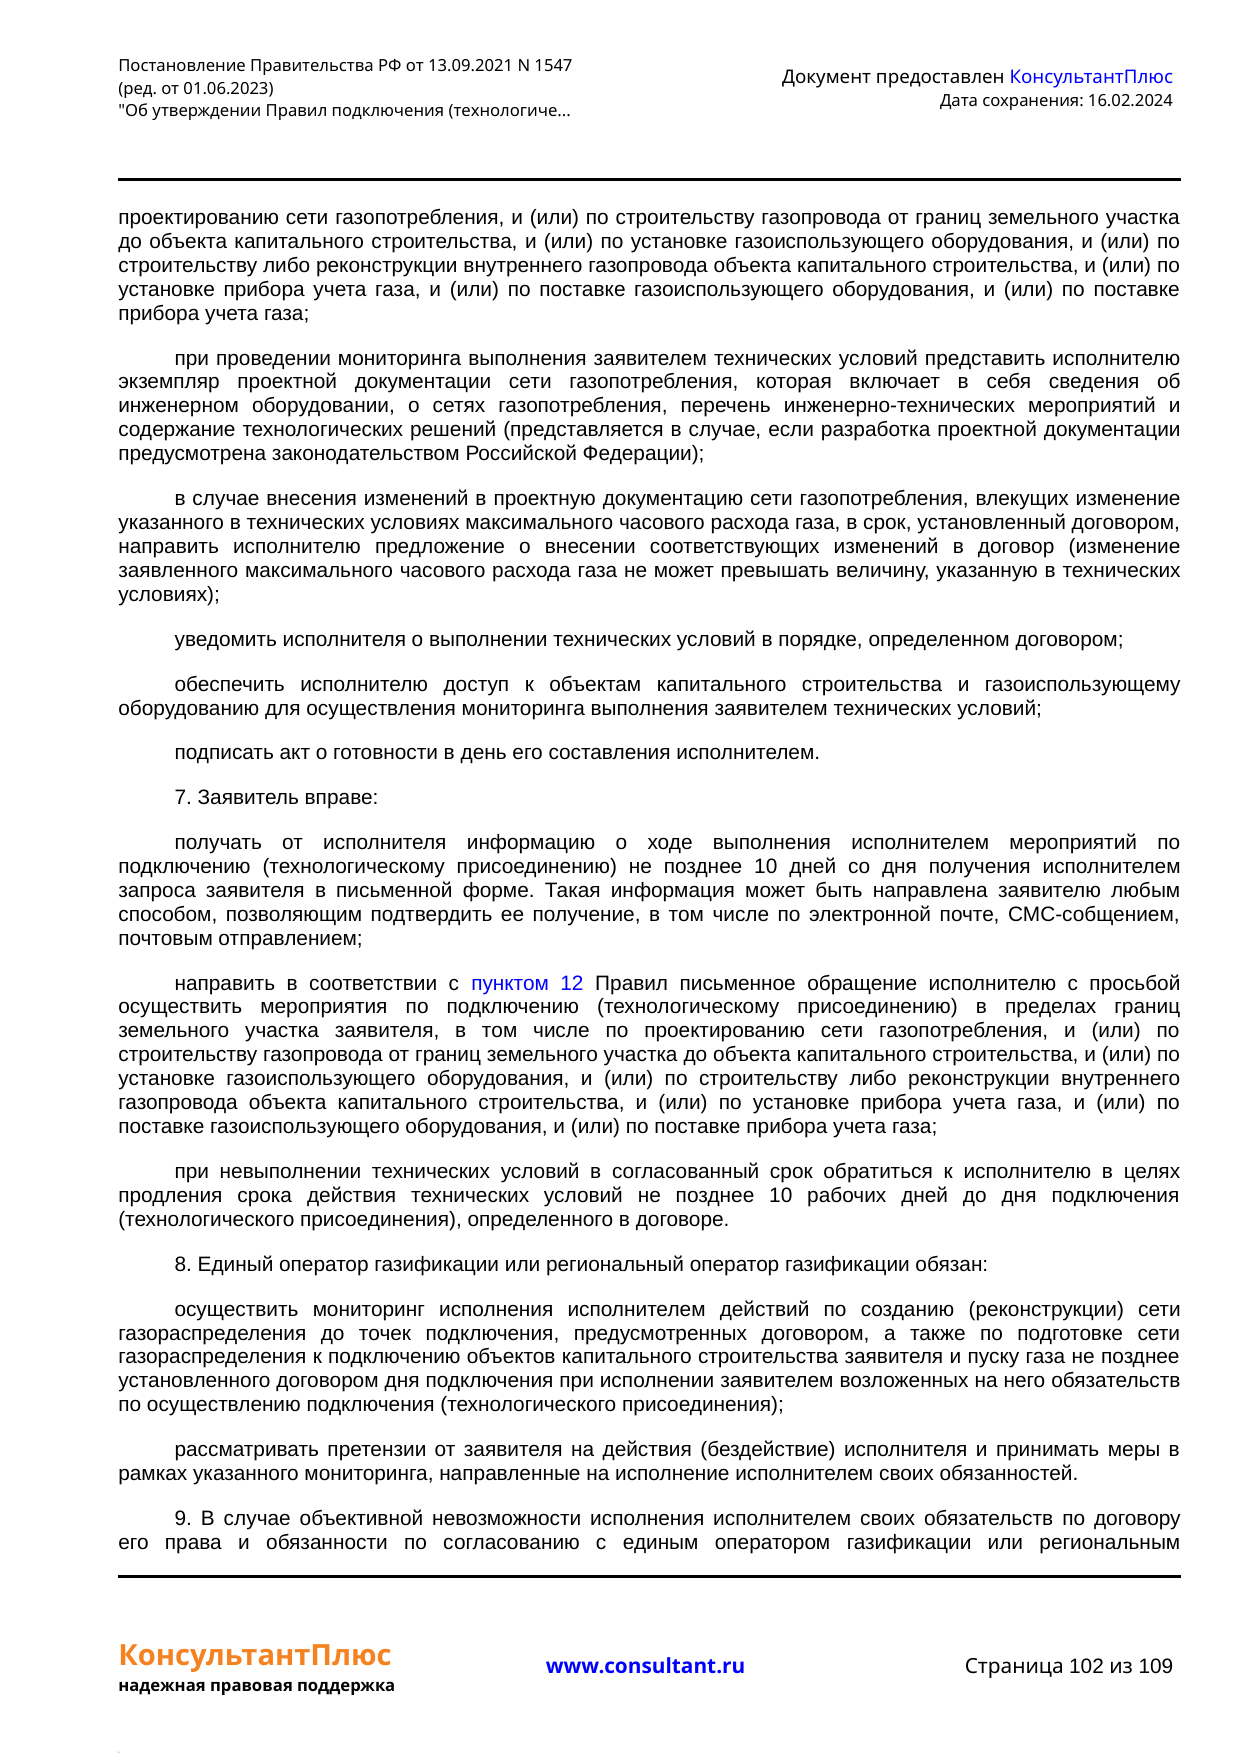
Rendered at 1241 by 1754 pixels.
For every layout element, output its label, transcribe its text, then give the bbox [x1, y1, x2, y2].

text в случае внесения изменений в проектную документацию сети газопотребления, влекущих изменение указанного в технических условиях максимального часового расхода газа, в срок, установленный договором, направить исполнителю предложение о внесении соответствующих изменений в договор (изменение заявленного максимального часового расхода газа не может превышать величину, указанную в технических условиях); [118, 486, 1181, 606]
text уведомить исполнителя о выполнении технических условий в порядке, определенном договором; [118, 627, 1181, 651]
text рассматривать претензии от заявителя на действия (бездействие) исполнителя и принимать меры в рамках указанного мониторинга, направленные на исполнение исполнителем своих обязанностей. [118, 1437, 1181, 1485]
text направить в соответствии с пунктом 12 Правил письменное обращение исполнителю с просьбой осуществить мероприятия по подключению (технологическому присоединению) в пределах границ земельного участка заявителя, в том числе по проектированию сети газопотребления, и (или) по строительству газопровода от границ земельного участка до объекта капитального строительства, и (или) по установке газоиспользующего оборудования, и (или) по строительству либо реконструкции внутреннего газопровода объекта капитального строительства, и (или) по установке прибора учета газа, и (или) по поставке газоиспользующего оборудования, и (или) по поставке прибора учета газа; [118, 970, 1181, 1138]
text получать от исполнителя информацию о ходе выполнения исполнителем мероприятий по подключению (технологическому присоединению) не позднее 10 дней со дня получения исполнителем запроса заявителя в письменной форме. Такая информация может быть направлена заявителю любым способом, позволяющим подтвердить ее получение, в том числе по электронной почте, СМС-собщением, почтовым отправлением; [118, 830, 1181, 949]
text при проведении мониторинга выполнения заявителем технических условий представить исполнителю экземпляр проектной документации сети газопотребления, которая включает в себя сведения об инженерном оборудовании, о сетях газопотребления, перечень инженерно-технических мероприятий и содержание технологических решений (представляется в случае, если разработка проектной документации предусмотрена законодательством Российской Федерации); [118, 345, 1181, 465]
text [118, 1506, 1181, 1554]
text при невыполнении технических условий в согласованный срок обратиться к исполнителю в целях продления срока действия технических условий не позднее 10 рабочих дней до дня подключения (технологического присоединения), определенного в договоре. [118, 1159, 1181, 1231]
text 7. Заявитель вправе: [118, 785, 1181, 809]
text подписать акт о готовности в день его составления исполнителем. [118, 740, 1181, 764]
text осуществить мониторинг исполнения исполнителем действий по созданию (реконструкции) сети газораспределения до точек подключения, предусмотренных договором, а также по подготовке сети газораспределения к подключению объектов капитального строительства заявителя и пуску газа не позднее установленного договором дня подключения при исполнении заявителем возложенных на него обязательств по осуществлению подключения (технологического присоединения); [118, 1296, 1181, 1416]
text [118, 205, 1181, 324]
text 8. Единый оператор газификации или региональный оператор газификации обязан: [118, 1252, 1181, 1276]
text обеспечить исполнителю доступ к объектам капитального строительства и газоиспользующему оборудованию для осуществления мониторинга выполнения заявителем технических условий; [118, 671, 1181, 719]
